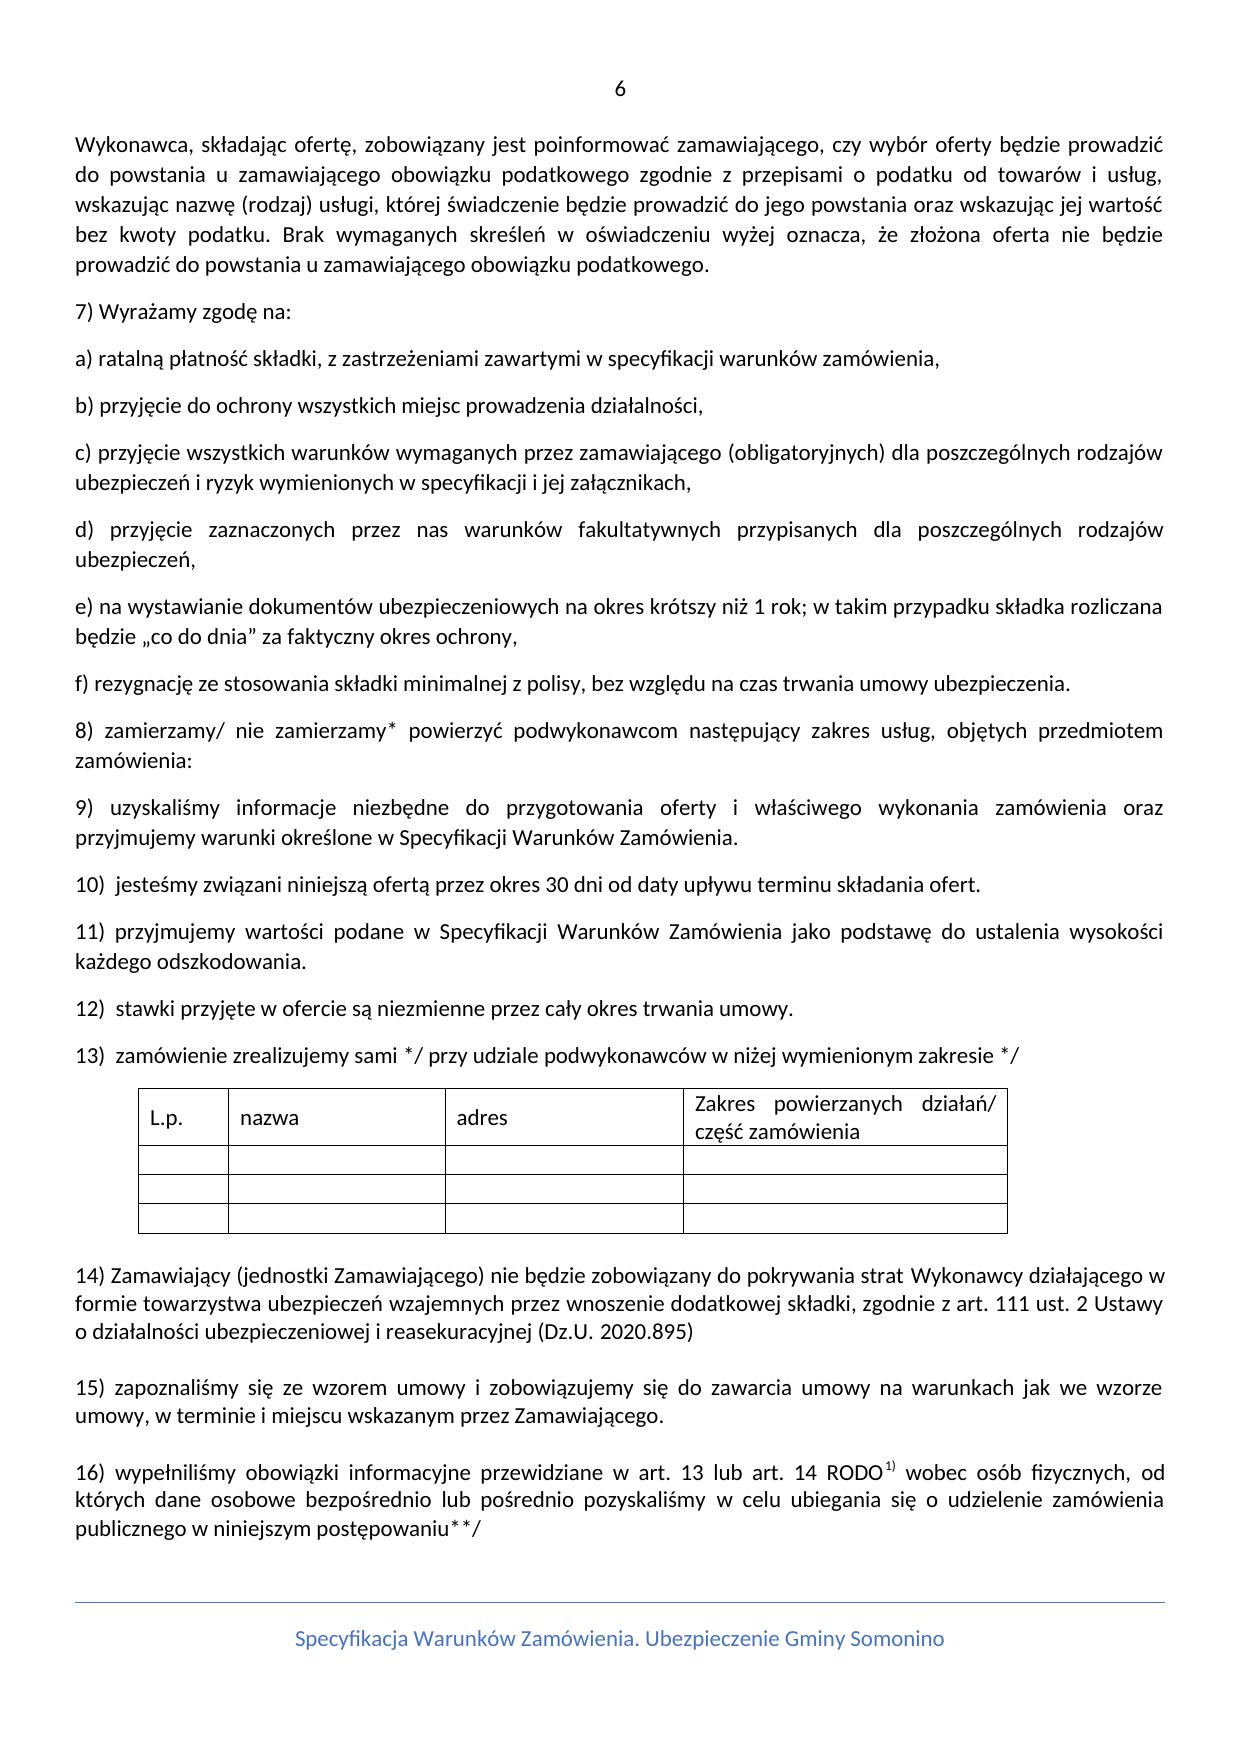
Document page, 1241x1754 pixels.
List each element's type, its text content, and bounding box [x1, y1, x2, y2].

text Wykonawca, składając ofertę, zobowiązany jest poinformować zamawiającego, czy wybór oferty będzie prowadzić do powstania u zamawiającego obowiązku podatkowego zgodnie z przepisami o podatku od towarów i usług, wskazując nazwę (rodzaj) usługi, której świadczenie będzie prowadzić do jego powstania oraz wskazując jej wartość bez kwoty podatku. Brak wymaganych skreśleń w oświadczeniu wyżej oznacza, że złożona oferta nie będzie prowadzić do powstania u zamawiającego obowiązku podatkowego. [75, 130, 1165, 279]
table_cell [139, 1146, 228, 1174]
text 10) jesteśmy związani niniejszą ofertą przez okres 30 dni od daty upływu terminu składania ofert. [75, 870, 1165, 898]
table_header L.p. [139, 1089, 228, 1145]
table_cell [446, 1204, 683, 1232]
table_cell [684, 1204, 1007, 1232]
table_header Zakres powierzanych działań/ część zamówienia [684, 1089, 1007, 1145]
text 15) zapoznaliśmy się ze wzorem umowy i zobowiązujemy się do zawarcia umowy na warunkach jak we wzorze umowy, w terminie i miejscu wskazanym przez Zamawiającego. [75, 1373, 1165, 1429]
text a) ratalną płatność składki, z zastrzeżeniami zawartymi w specyfikacji warunków zamówienia, [75, 344, 1165, 372]
text 13) zamówienie zrealizujemy sami */ przy udziale podwykonawców w niżej wymienionym zakresie */ [75, 1041, 1165, 1069]
text c) przyjęcie wszystkich warunków wymaganych przez zamawiającego (obligatoryjnych) dla poszczególnych rodzajów ubezpieczeń i ryzyk wymienionych w specyfikacji i jej załącznikach, [75, 438, 1165, 496]
text d) przyjęcie zaznaczonych przez nas warunków fakultatywnych przypisanych dla poszczególnych rodzajów ubezpieczeń, [75, 515, 1165, 573]
table_cell [446, 1146, 683, 1174]
table_cell [229, 1175, 445, 1203]
text 14) Zamawiający (jednostki Zamawiającego) nie będzie zobowiązany do pokrywania strat Wykonawcy działającego w formie towarzystwa ubezpieczeń wzajemnych przez wnoszenie dodatkowej składki, zgodnie z art. 111 ust. 2 Ustawy o działalności ubezpieczeniowej i reasekuracyjnej (Dz.U. 2020.895) [75, 1261, 1165, 1346]
text 7) Wyrażamy zgodę na: [75, 297, 1165, 326]
text 11) przyjmujemy wartości podane w Specyfikacji Warunków Zamówienia jako podstawę do ustalenia wysokości każdego odszkodowania. [75, 917, 1165, 976]
text 16) wypełniliśmy obowiązki informacyjne przewidziane w art. 13 lub art. 14 RODO1) wobec osób fizycznych, od których dane osobowe bezpośrednio lub pośrednio pozyskaliśmy w celu ubiegania się o udzielenie zamówienia publicznego w niniejszym postępowaniu**/ [75, 1458, 1165, 1542]
table_cell [139, 1204, 228, 1232]
text 9) uzyskaliśmy informacje niezbędne do przygotowania oferty i właściwego wykonania zamówienia oraz przyjmujemy warunki określone w Specyfikacji Warunków Zamówienia. [75, 793, 1165, 852]
text 8) zamierzamy/ nie zamierzamy* powierzyć podwykonawcom następujący zakres usług, objętych przedmiotem zamówienia: [75, 716, 1165, 774]
text f) rezygnację ze stosowania składki minimalnej z polisy, bez względu na czas trwania umowy ubezpieczenia. [75, 669, 1165, 697]
table_cell [684, 1146, 1007, 1174]
table_cell [139, 1175, 228, 1203]
text b) przyjęcie do ochrony wszystkich miejsc prowadzenia działalności, [75, 391, 1165, 419]
text e) na wystawianie dokumentów ubezpieczeniowych na okres krótszy niż 1 rok; w takim przypadku składka rozliczana będzie „co do dnia” za faktyczny okres ochrony, [75, 592, 1165, 651]
table_header nazwa [229, 1089, 445, 1145]
table_header adres [446, 1089, 683, 1145]
table_cell [446, 1175, 683, 1203]
table_cell [229, 1146, 445, 1174]
table_cell [684, 1175, 1007, 1203]
table_cell [229, 1204, 445, 1232]
text 12) stawki przyjęte w ofercie są niezmienne przez cały okres trwania umowy. [75, 994, 1165, 1022]
